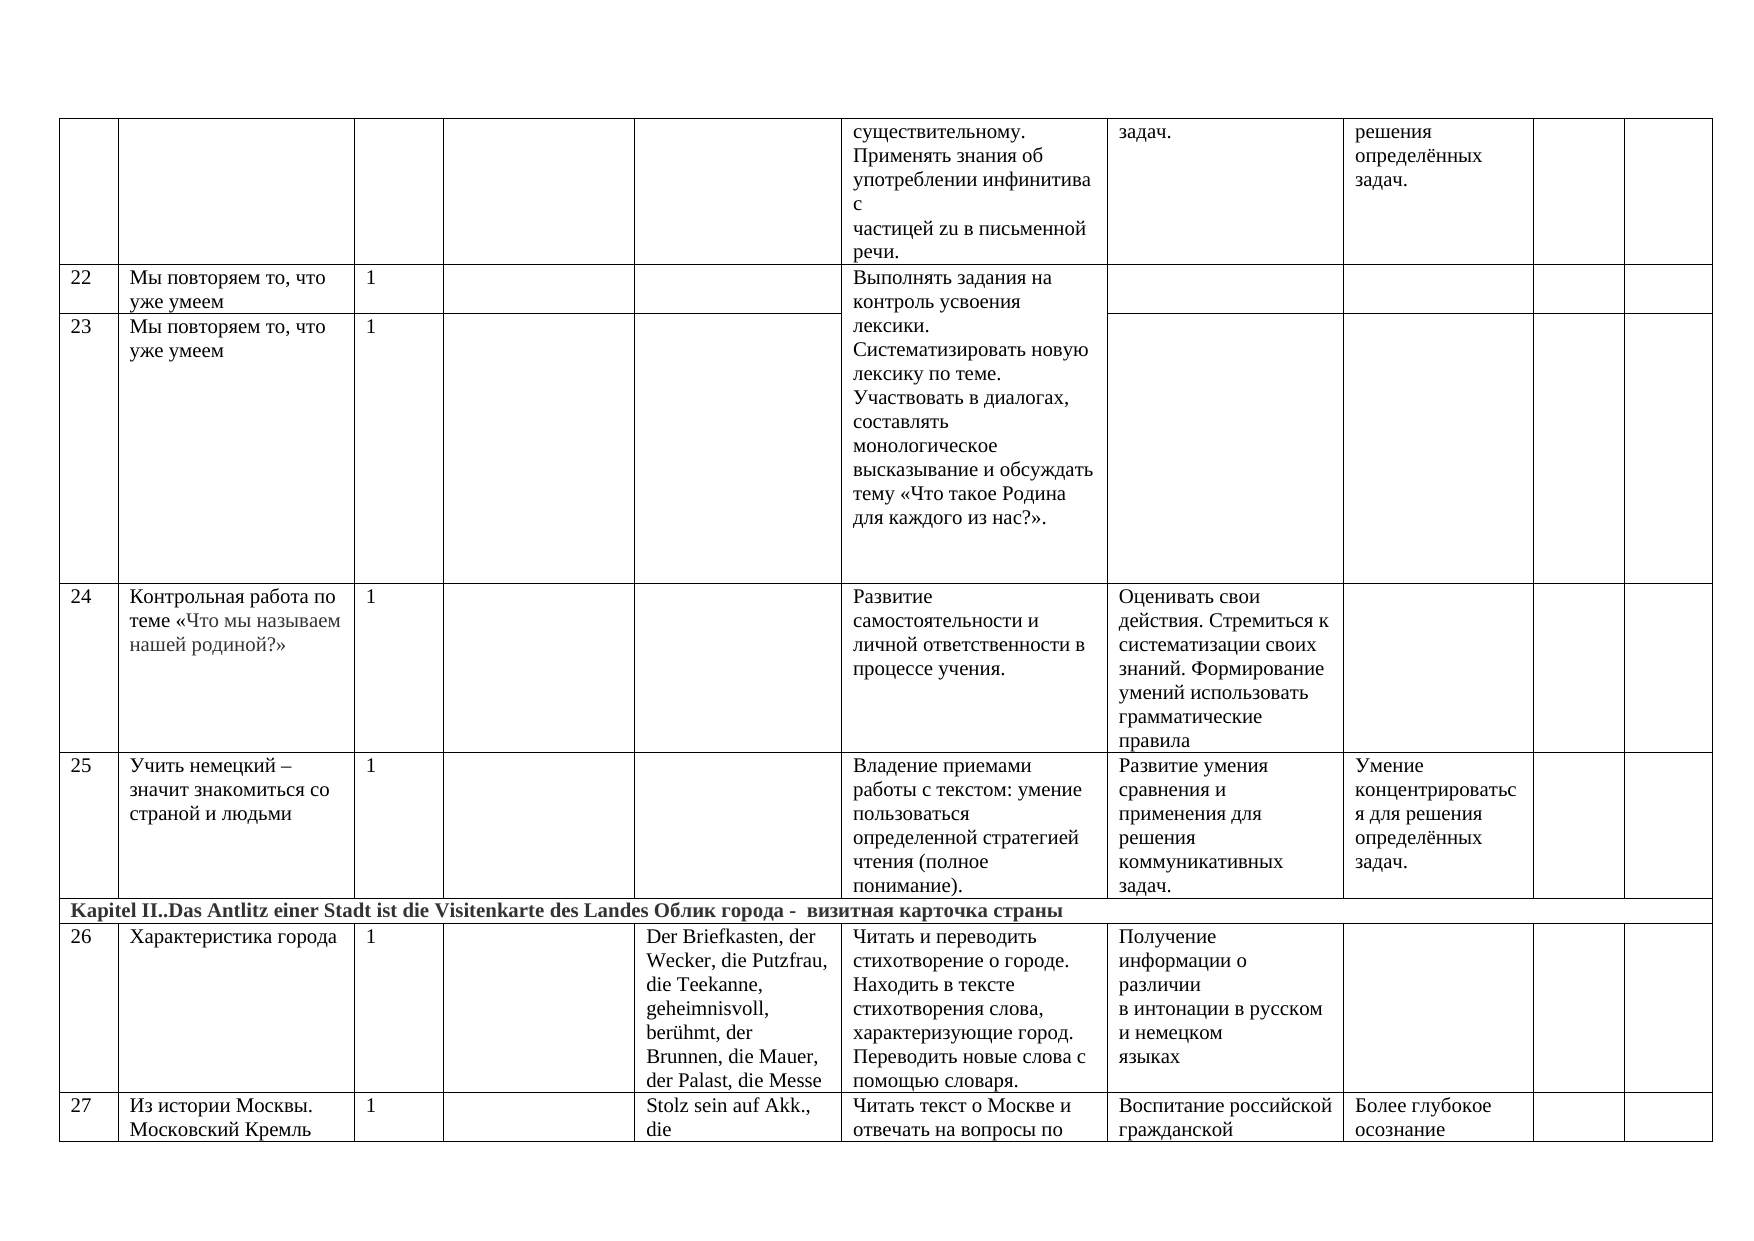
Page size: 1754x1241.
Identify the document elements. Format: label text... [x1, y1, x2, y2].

table_cell [1344, 584, 1533, 752]
table_cell [1344, 924, 1533, 1092]
table_cell [1534, 584, 1624, 752]
table_cell [444, 314, 634, 582]
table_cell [1108, 1093, 1343, 1141]
table_cell Оценивать свои действия. Стремиться к систематизации своих знаний. Формирование умений использовать грамматические правила [1108, 584, 1343, 752]
table_cell [1534, 265, 1624, 313]
table_cell [635, 584, 841, 752]
table_cell [1625, 584, 1712, 752]
table_cell [444, 265, 634, 313]
table_cell [444, 1093, 634, 1141]
table_cell [444, 584, 634, 752]
table_cell Kapitel II..Das Antlitz einer Stadt ist die Visitenkarte des Landes Облик города - визитная карточка страны [60, 899, 1712, 922]
table_cell [635, 753, 841, 897]
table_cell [119, 119, 354, 263]
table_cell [635, 1093, 841, 1141]
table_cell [444, 119, 634, 263]
table_cell [635, 265, 841, 313]
table_cell 24 [60, 584, 118, 752]
table_cell [1108, 314, 1343, 582]
table_cell [635, 314, 841, 582]
table_cell 1 [355, 1093, 443, 1141]
table_cell 21 [60, 119, 118, 263]
table_cell Учить немецкий – значит знакомиться со страной и людьми [119, 753, 354, 897]
table_cell Владение приемами работы с текстом: умение пользоваться определенной стратегией чтения (полное понимание). [842, 753, 1107, 897]
table_cell Характеристика города [119, 924, 354, 1092]
table_cell [1344, 314, 1533, 582]
table_cell [1344, 265, 1533, 313]
table_cell [1625, 265, 1712, 313]
table_cell [1625, 1093, 1712, 1141]
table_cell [1344, 119, 1533, 263]
table_cell 1 [355, 119, 443, 263]
table_cell 1 [355, 753, 443, 897]
table_cell [1625, 924, 1712, 1092]
table_cell 22 [60, 265, 118, 313]
table_cell 25 [60, 753, 118, 897]
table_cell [119, 1093, 354, 1141]
table_cell Развитие самостоятельности и личной ответственности в процессе учения. [842, 584, 1107, 752]
table_cell [1534, 314, 1624, 582]
table_cell 1 [355, 265, 443, 313]
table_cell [842, 119, 1107, 263]
table_cell Мы повторяем то, что уже умеем [119, 265, 354, 313]
table_cell Умение концентрироваться для решения определённых задач. [1344, 753, 1533, 897]
table_cell 1 [355, 584, 443, 752]
table_cell 26 [60, 924, 118, 1092]
table_cell [1625, 119, 1712, 263]
table_cell [635, 119, 841, 263]
table_cell 27 [60, 1093, 118, 1141]
table_cell Выполнять задания на контроль усвоения лексики. Систематизировать новую лексику по теме. Участвовать в диалогах, составлять монологическое высказывание и обсуждать тему «Что такое Родина для каждого из нас?». [842, 265, 1107, 582]
table_cell [1625, 314, 1712, 582]
table_cell Мы повторяем то, что уже умеем [119, 314, 354, 582]
table_cell [1534, 1093, 1624, 1141]
table_cell [444, 753, 634, 897]
table_cell [1625, 753, 1712, 897]
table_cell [1108, 119, 1343, 263]
table_cell [1534, 119, 1624, 263]
table_cell 23 [60, 314, 118, 582]
table_cell [1534, 924, 1624, 1092]
table_cell [1108, 265, 1343, 313]
table_cell Der Briefkasten, der Wecker, die Putzfrau, die Teekanne, geheimnisvoll, berühmt, der Brunnen, die Mauer, der Palast, die Messe [635, 924, 841, 1092]
table_cell [1534, 753, 1624, 897]
table_cell [444, 924, 634, 1092]
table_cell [1344, 1093, 1533, 1141]
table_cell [842, 1093, 1107, 1141]
table_cell Контрольная работа по теме «Что мы называем нашей родиной?» [119, 584, 354, 752]
table_cell 1 [355, 314, 443, 582]
table_cell Читать и переводить стихотворение о городе. Находить в тексте стихотворения слова, характеризующие город. Переводить новые слова с помощью словаря. [842, 924, 1107, 1092]
table_cell Развитие умения сравнения и применения для решения коммуникативных задач. [1108, 753, 1343, 897]
table_cell Получение информации о различии в интонации в русском и немецком языках [1108, 924, 1343, 1092]
table_cell 1 [355, 924, 443, 1092]
